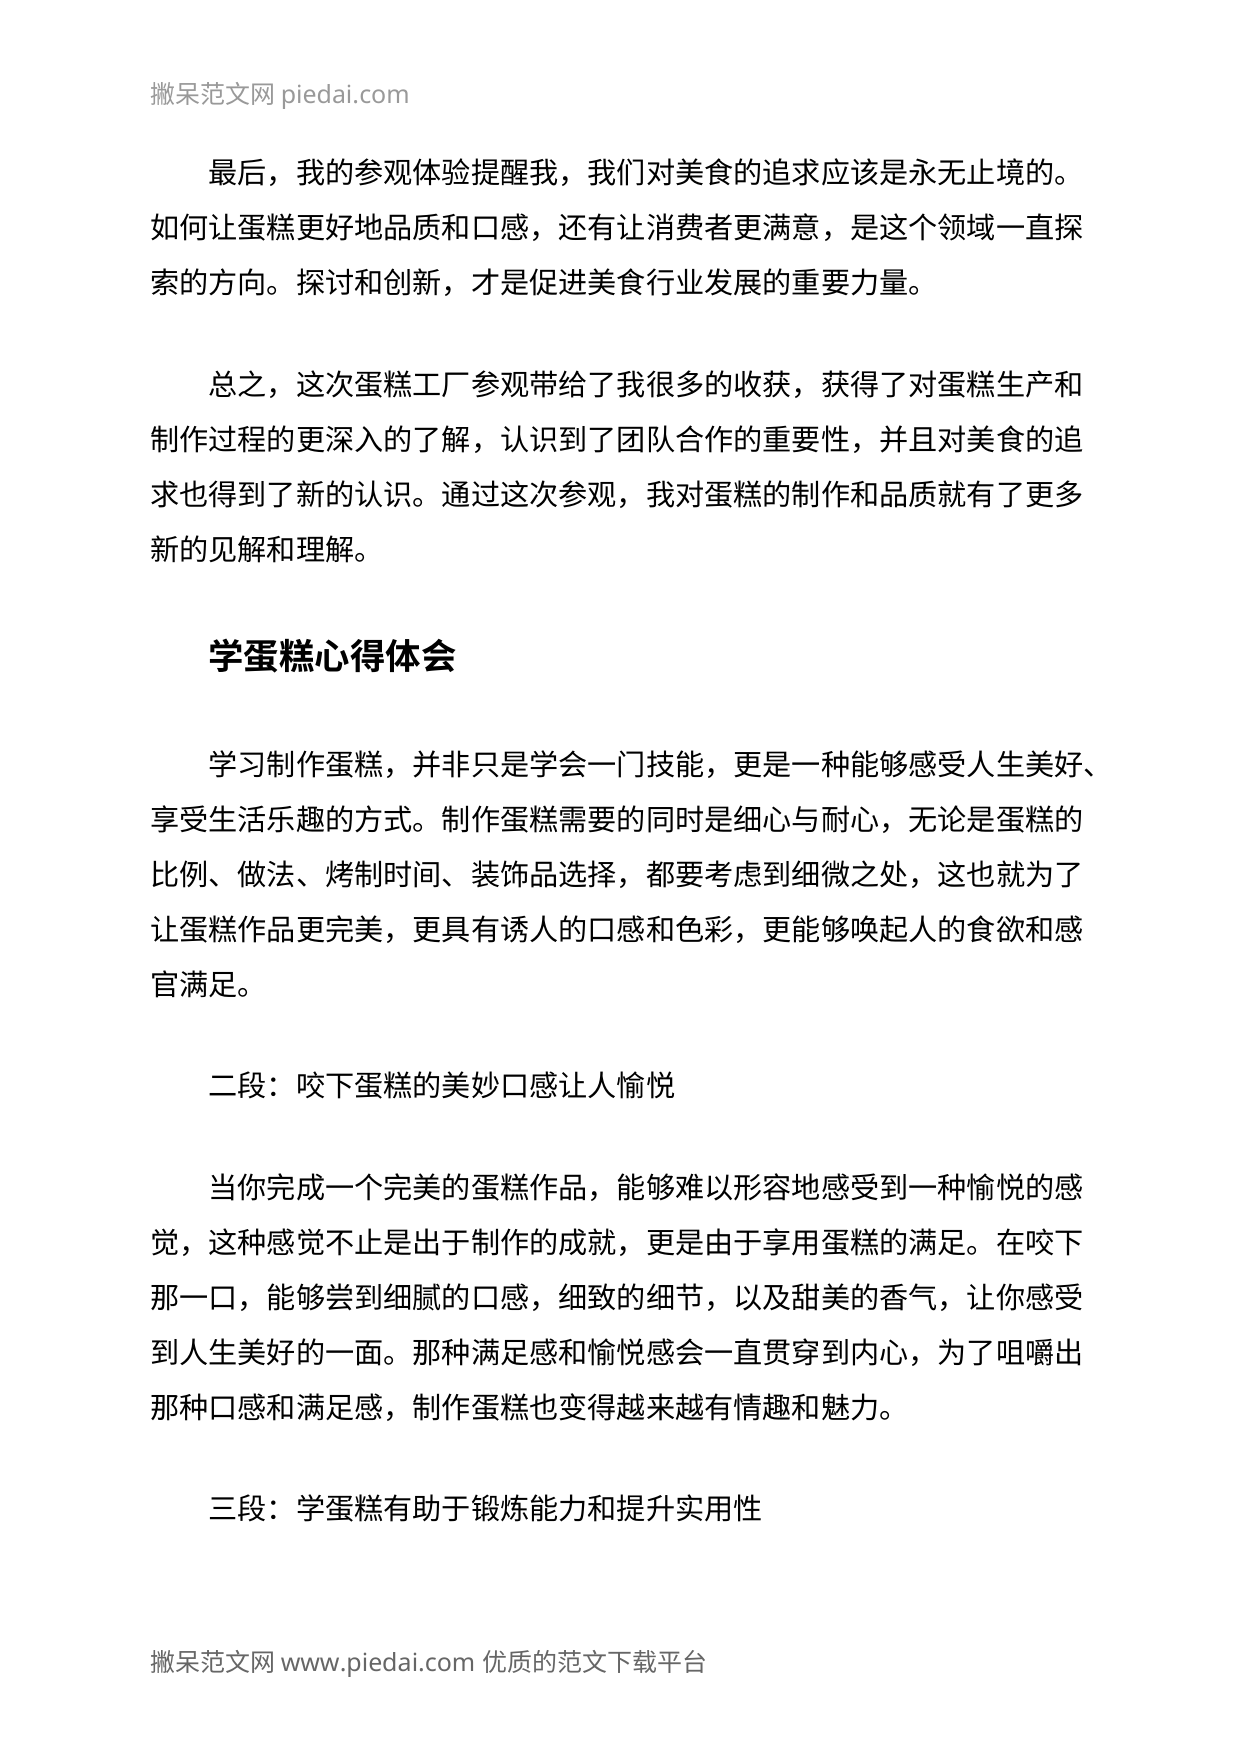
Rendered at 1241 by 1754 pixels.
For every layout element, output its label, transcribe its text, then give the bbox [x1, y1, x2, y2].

text 学习制作蛋糕，并非只是学会一门技能，更是一种能够感受人生美好、享受生活乐趣的方式。制作蛋糕需要的同时是细心与耐心，无论是蛋糕的比例、做法、烤制时间、装饰品选择，都要考虑到细微之处，这也就为了让蛋糕作品更完美，更具有诱人的口感和色彩，更能够唤起人的食欲和感官满足。 [150, 741, 1090, 1003]
text 三段：学蛋糕有助于锻炼能力和提升实用性 [150, 1486, 1090, 1528]
text 总之，这次蛋糕工厂参观带给了我很多的收获，获得了对蛋糕生产和制作过程的更深入的了解，认识到了团队合作的重要性，并且对美食的追求也得到了新的认识。通过这次参观，我对蛋糕的制作和品质就有了更多新的见解和理解。 [150, 362, 1090, 568]
text 二段：咬下蛋糕的美妙口感让人愉悦 [150, 1063, 1090, 1105]
text 学蛋糕心得体会 [150, 628, 1090, 679]
text 最后，我的参观体验提醒我，我们对美食的追求应该是永无止境的。如何让蛋糕更好地品质和口感，还有让消费者更满意，是这个领域一直探索的方向。探讨和创新，才是促进美食行业发展的重要力量。 [150, 150, 1090, 302]
text 当你完成一个完美的蛋糕作品，能够难以形容地感受到一种愉悦的感觉，这种感觉不止是出于制作的成就，更是由于享用蛋糕的满足。在咬下那一口，能够尝到细腻的口感，细致的细节，以及甜美的香气，让你感受到人生美好的一面。那种满足感和愉悦感会一直贯穿到内心，为了咀嚼出那种口感和满足感，制作蛋糕也变得越来越有情趣和魅力。 [150, 1164, 1090, 1426]
